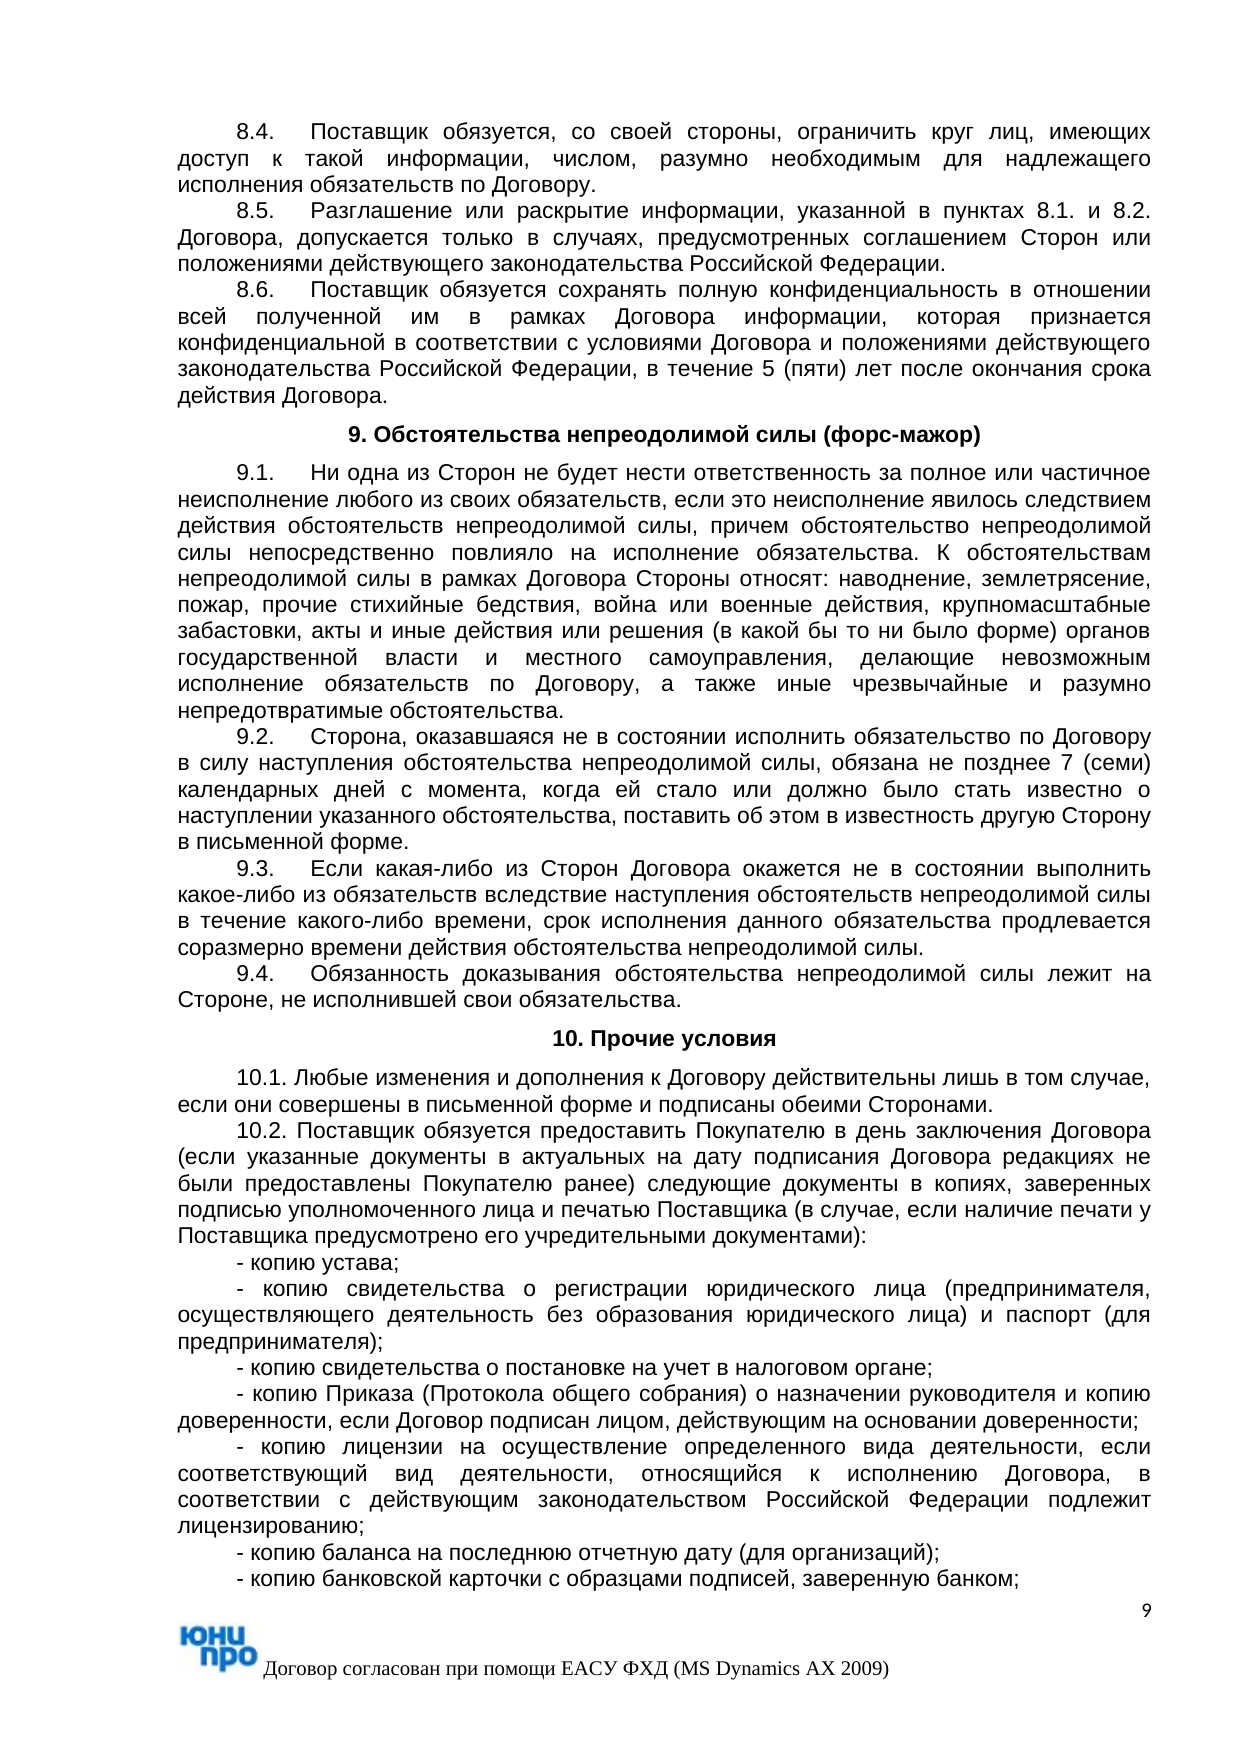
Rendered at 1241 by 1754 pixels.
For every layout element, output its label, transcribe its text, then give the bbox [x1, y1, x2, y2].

text 8.6. Поставщик обязуется сохранять полную конфиденциальность в отношении всей полученной им в рамках Договора информации, которая признается конфиденциальной в соответствии с условиями Договора и положениями действующего законодательства Российской Федерации, в течение 5 (пяти) лет после окончания срока действия Договора. [177, 276, 1152, 408]
text 8.5. Разглашение или раскрытие информации, указанной в пунктах 8.1. и 8.2. Договора, допускается только в случаях, предусмотренных соглашением Сторон или положениями действующего законодательства Российской Федерации. [177, 197, 1152, 276]
text - копию свидетельства о постановке на учет в налоговом органе; [177, 1354, 1152, 1380]
text 9.4. Обязанность доказывания обстоятельства непреодолимой силы лежит на Стороне, не исполнившей свои обязательства. [177, 960, 1152, 1013]
text - копию лицензии на осуществление определенного вида деятельности, если соответствующий вид деятельности, относящийся к исполнению Договора, в соответствии с действующим законодательством Российской Федерации подлежит лицензированию; [177, 1433, 1152, 1538]
text - копию банковской карточки с образцами подписей, заверенную банком; [177, 1565, 1152, 1591]
text 10.1. Любые изменения и дополнения к Договору действительны лишь в том случае, если они совершены в письменной форме и подписаны обеими Сторонами. [177, 1064, 1152, 1117]
text 10. Прочие условия [177, 1025, 1152, 1052]
text - копию Приказа (Протокола общего собрания) о назначении руководителя и копию доверенности, если Договор подписан лицом, действующим на основании доверенности; [177, 1380, 1152, 1433]
text 9.2. Сторона, оказавшаяся не в состоянии исполнить обязательство по Договору в силу наступления обстоятельства непреодолимой силы, обязана не позднее 7 (семи) календарных дней с момента, когда ей стало или должно было стать известно о наступлении указанного обстоятельства, поставить об этом в известность другую Сторону в письменной форме. [177, 723, 1152, 855]
text - копию устава; [177, 1249, 1152, 1275]
picture [177, 1622, 264, 1676]
text 9.1. Ни одна из Сторон не будет нести ответственность за полное или частичное неисполнение любого из своих обязательств, если это неисполнение явилось следствием действия обстоятельств непреодолимой силы, причем обстоятельство непреодолимой силы непосредственно повлияло на исполнение обязательства. К обстоятельствам непреодолимой силы в рамках Договора Стороны относят: наводнение, землетрясение, пожар, прочие стихийные бедствия, война или военные действия, крупномасштабные забастовки, акты и иные действия или решения (в какой бы то ни было форме) органов государственной власти и местного самоуправления, делающие невозможным исполнение обязательств по Договору, а также иные чрезвычайные и разумно непредотвратимые обстоятельства. [177, 459, 1152, 723]
text - копию свидетельства о регистрации юридического лица (предпринимателя, осуществляющего деятельность без образования юридического лица) и паспорт (для предпринимателя); [177, 1275, 1152, 1354]
text - копию баланса на последнюю отчетную дату (для организаций); [177, 1538, 1152, 1565]
text 9. Обстоятельства непреодолимой силы (форс-мажор) [177, 421, 1152, 447]
text 10.2. Поставщик обязуется предоставить Покупателю в день заключения Договора (если указанные документы в актуальных на дату подписания Договора редакциях не были предоставлены Покупателю ранее) следующие документы в копиях, заверенных подписью уполномоченного лица и печатью Поставщика (в случае, если наличие печати у Поставщика предусмотрено его учредительными документами): [177, 1117, 1152, 1249]
text 8.4. Поставщик обязуется, со своей стороны, ограничить круг лиц, имеющих доступ к такой информации, числом, разумно необходимым для надлежащего исполнения обязательств по Договору. [177, 118, 1152, 197]
text 9.3. Если какая-либо из Сторон Договора окажется не в состоянии выполнить какое-либо из обязательств вследствие наступления обстоятельств непреодолимой силы в течение какого-либо времени, срок исполнения данного обязательства продлевается соразмерно времени действия обстоятельства непреодолимой силы. [177, 855, 1152, 960]
